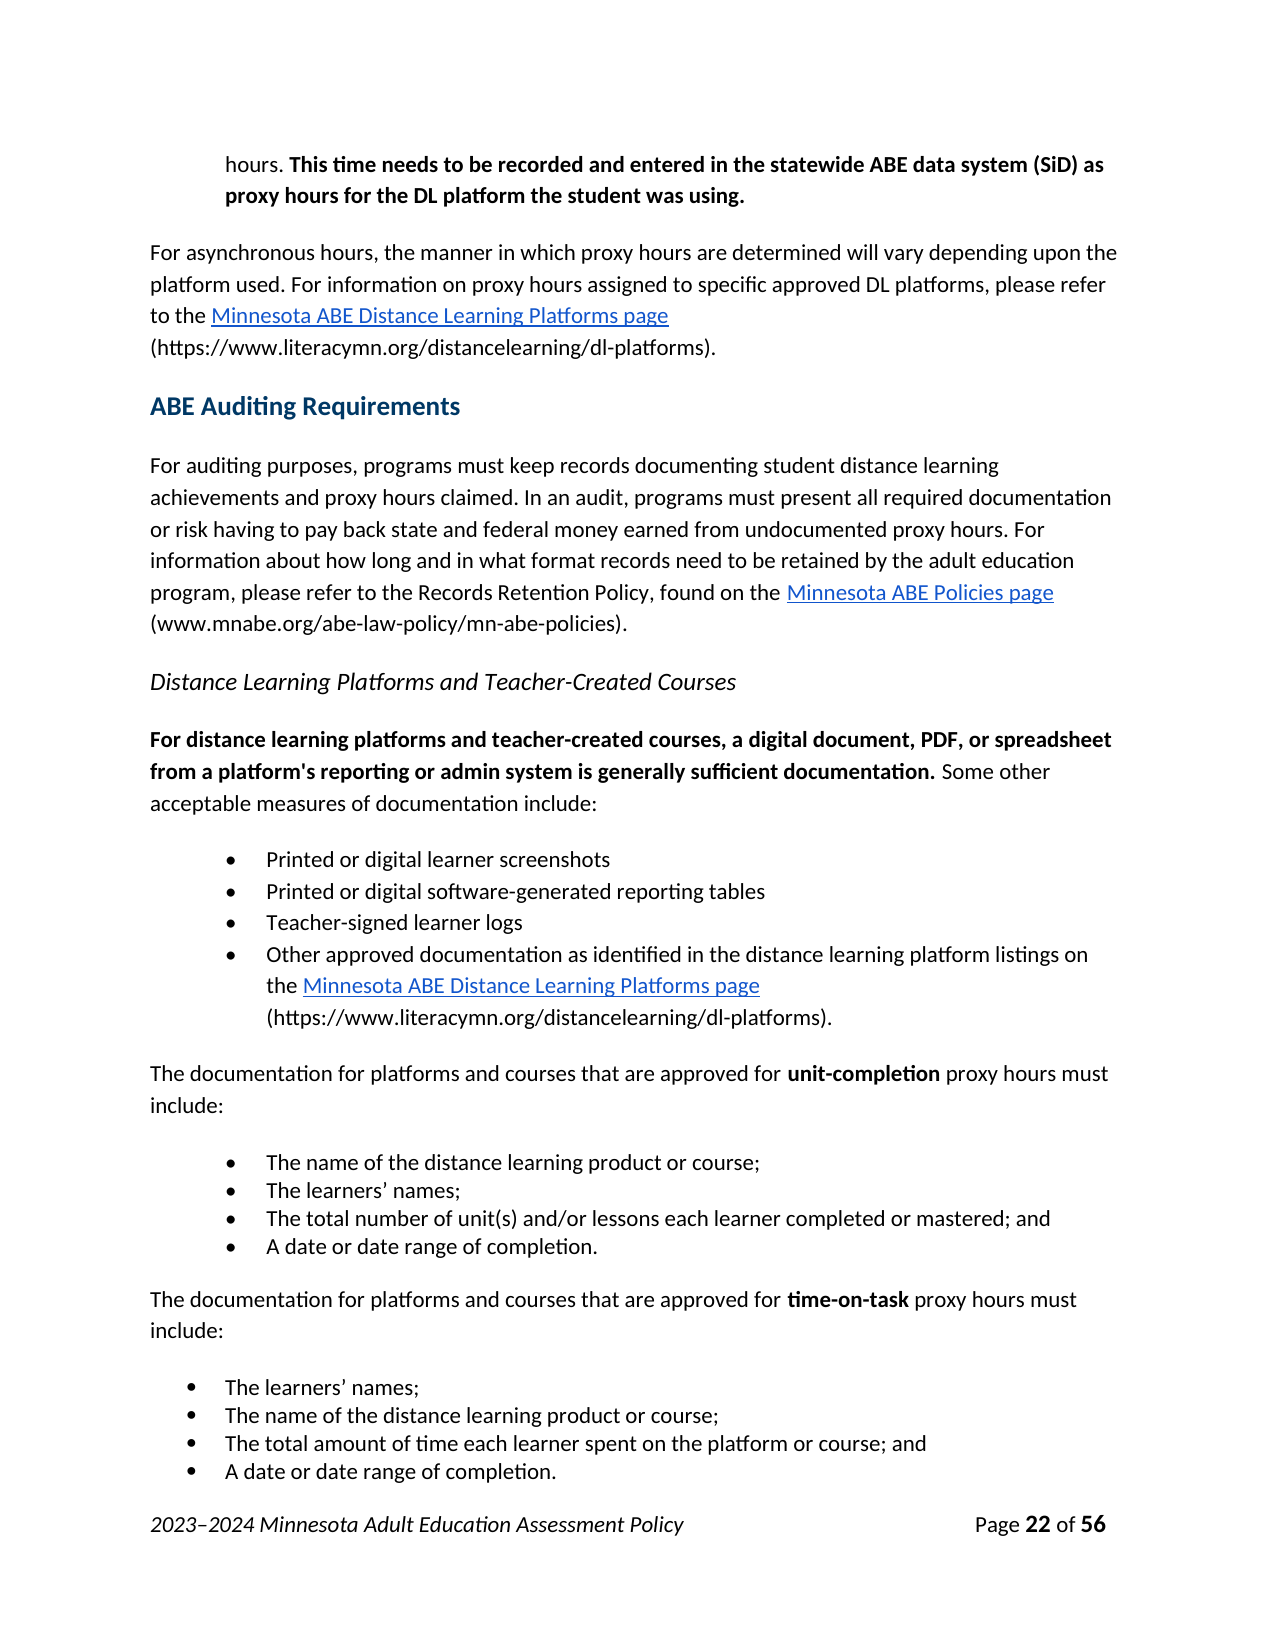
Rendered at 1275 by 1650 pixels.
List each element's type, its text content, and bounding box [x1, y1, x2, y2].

list The total number of unit(s) and/or lessons each learner completed or mastered; and [225, 1204, 1125, 1232]
list The learners’ names; [187, 1373, 1125, 1401]
list The learners’ names; [225, 1176, 1125, 1204]
list A date or date range of completion. [225, 1232, 1125, 1260]
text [225, 150, 1125, 209]
list The total amount of time each learner spent on the platform or course; and [187, 1429, 1125, 1457]
list A date or date range of completion. [187, 1457, 1125, 1485]
text The documentation for platforms and courses that are approved for unit-completion proxy hours must include: [150, 1059, 1125, 1119]
list The name of the distance learning product or course; [225, 1148, 1125, 1176]
text For asynchronous hours, the manner in which proxy hours are determined will vary depending upon the platform used. For information on proxy hours assigned to specific approved DL platforms, please refer to the Minnesota ABE Distance Learning Platforms page (https://www.literacymn.org/distancelearning/dl-platforms). [150, 238, 1125, 361]
list The name of the distance learning product or course; [187, 1401, 1125, 1429]
list Printed or digital learner screenshots [225, 845, 1125, 873]
list Printed or digital software-generated reporting tables [225, 877, 1125, 905]
text For distance learning platforms and teacher-created courses, a digital document, PDF, or spreadsheet from a platform's reporting or admin system is generally sufficient documentation. Some other acceptable measures of documentation include: [150, 726, 1125, 817]
list Teacher-signed learner logs [225, 908, 1125, 936]
subtitle ABE Auditing Requirements [150, 389, 1125, 422]
text For auditing purposes, programs must keep records documenting student distance learning achievements and proxy hours claimed. In an audit, programs must present all required documentation or risk having to pay back state and federal money earned from undocumented proxy hours. For information about how long and in what format records need to be retained by the adult education program, please refer to the Records Retention Policy, found on the Minnesota ABE Policies page (www.mnabe.org/abe-law-policy/mn-abe-policies). [150, 452, 1125, 637]
text The documentation for platforms and courses that are approved for time-on-task proxy hours must include: [150, 1285, 1125, 1344]
subtitle Distance Learning Platforms and Teacher-Created Courses [150, 666, 1125, 697]
list Other approved documentation as identified in the distance learning platform listings on the Minnesota ABE Distance Learning Platforms page (https://www.literacymn.org/distancelearning/dl-platforms). [225, 940, 1125, 1031]
